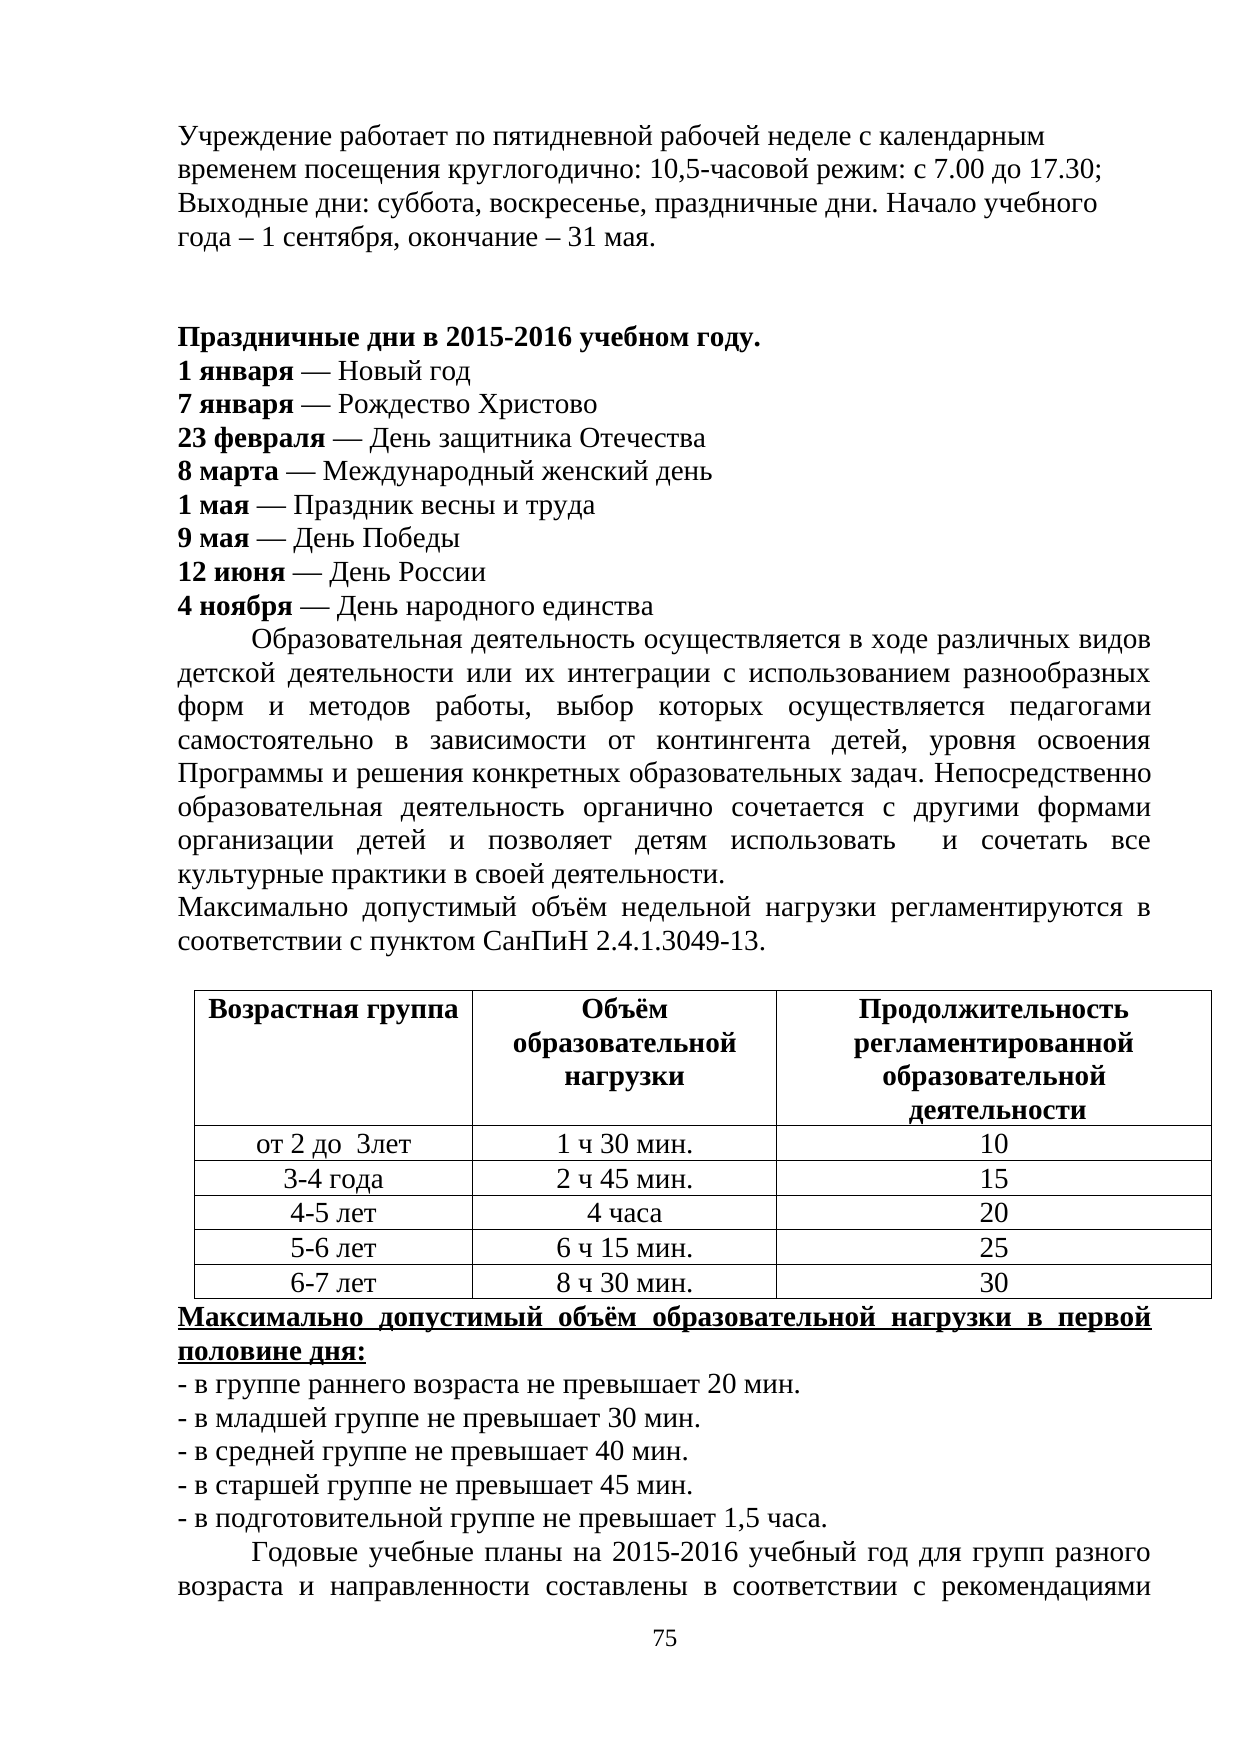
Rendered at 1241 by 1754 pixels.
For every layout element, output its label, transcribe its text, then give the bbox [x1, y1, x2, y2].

table_header Объём образовательной нагрузки [473, 991, 776, 1125]
table_cell 15 [777, 1161, 1211, 1194]
table_header Продолжительность регламентированной образовательной деятельности [777, 991, 1211, 1125]
text Образовательная деятельность осуществляется в ходе различных видов детской деятельности или их интеграции с использованием разнообразных форм и методов работы, выбор которых осуществляется педагогами самостоятельно в зависимости от контингента детей, уровня освоения Программы и решения конкретных образовательных задач. Непосредственно образовательная деятельность органично сочетается с другими формами организации детей и позволяет детям использовать и сочетать все культурные практики в своей деятельности. [177, 621, 1152, 889]
table_cell от 2 до 3лет [195, 1126, 472, 1160]
text 1 мая — Праздник весны и труда [177, 487, 1152, 521]
text - в младшей группе не превышает 30 мин. [177, 1400, 1152, 1433]
table_cell 20 [777, 1196, 1211, 1229]
text 1 января — Новый год [177, 353, 1152, 386]
table_header Возрастная группа [195, 991, 472, 1125]
table_cell 30 [777, 1265, 1211, 1298]
text 4 ноября — День народного единства [177, 588, 1152, 621]
table_cell 4-5 лет [195, 1196, 472, 1229]
table_cell 5-6 лет [195, 1230, 472, 1264]
table_cell 10 [777, 1126, 1211, 1160]
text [177, 1534, 1152, 1601]
text - в средней группе не превышает 40 мин. [177, 1433, 1152, 1467]
text 23 февраля — День защитника Отечества [177, 420, 1152, 453]
text Максимально допустимый объём образовательной нагрузки в первой половине дня: [177, 1299, 1152, 1328]
text 12 июня — День России [177, 554, 1152, 588]
text Праздничные дни в 2015-2016 учебном году. [177, 319, 1152, 353]
table_cell 6 ч 15 мин. [473, 1230, 776, 1264]
text 8 марта — Международный женский день [177, 453, 1152, 487]
text 9 мая — День Победы [177, 521, 1152, 554]
text Максимально допустимый объём недельной нагрузки регламентируются в соответствии с пунктом СанПиН 2.4.1.3049-13. [177, 889, 1152, 957]
text Максимально допустимый объём образовательной нагрузки в первой половине дня: [177, 1329, 1152, 1366]
text - в группе раннего возраста не превышает 20 мин. [177, 1366, 1152, 1400]
text - в подготовительной группе не превышает 1,5 часа. [177, 1501, 1152, 1534]
text Учреждение работает по пятидневной рабочей неделе с календарным временем посещения круглогодично: 10,5-часовой режим: с 7.00 до 17.30; Выходные дни: суббота, воскресенье, праздничные дни. Начало учебного года – 1 сентября, окончание – 31 мая. [177, 118, 1152, 252]
table_cell 2 ч 45 мин. [473, 1161, 776, 1194]
table_cell 1 ч 30 мин. [473, 1126, 776, 1160]
table_cell 25 [777, 1230, 1211, 1264]
table_cell 6-7 лет [195, 1265, 472, 1298]
text - в старшей группе не превышает 45 мин. [177, 1467, 1152, 1501]
text 7 января — Рождество Христово [177, 386, 1152, 420]
table_cell 4 часа [473, 1196, 776, 1229]
table_cell 3-4 года [195, 1161, 472, 1194]
table_cell 8 ч 30 мин. [473, 1265, 776, 1298]
